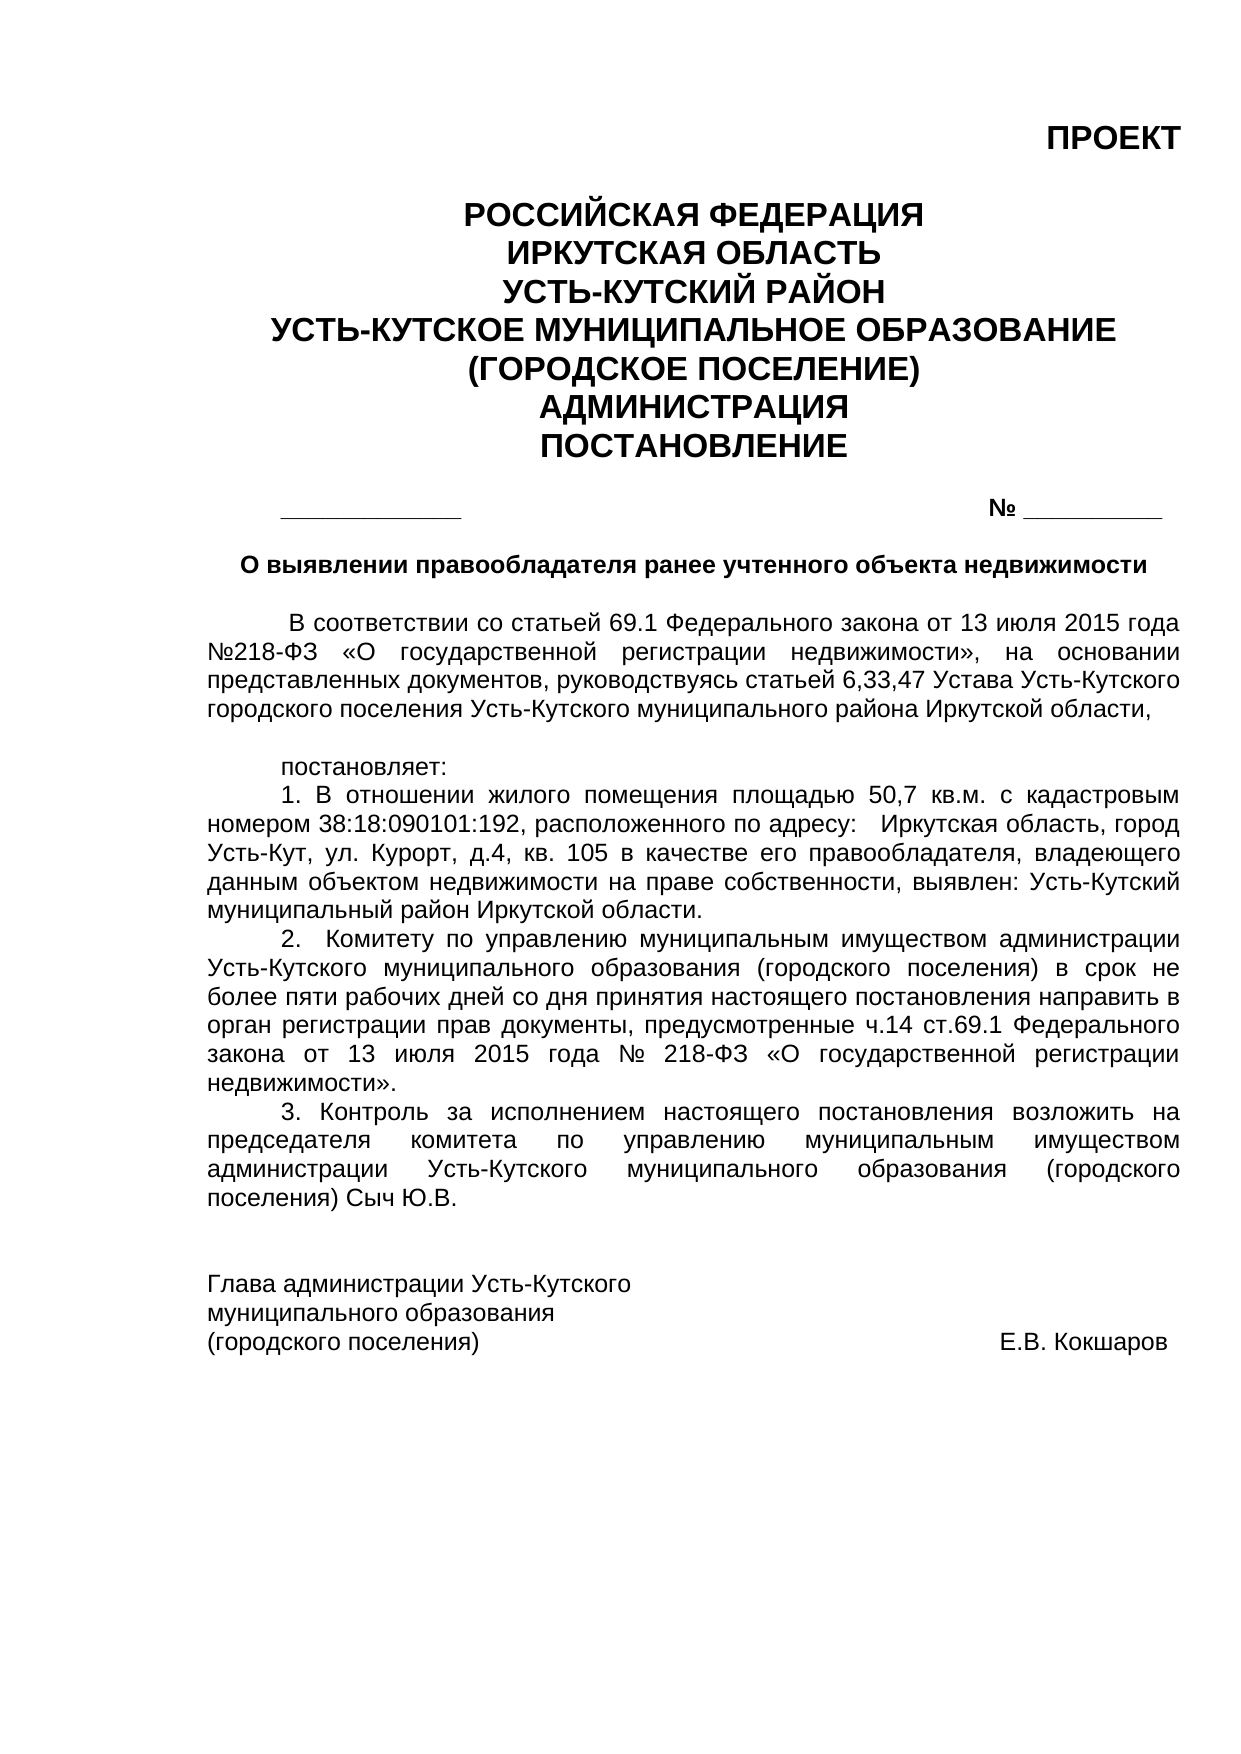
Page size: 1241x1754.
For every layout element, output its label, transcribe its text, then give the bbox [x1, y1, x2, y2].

text ИРКУТСКАЯ ОБЛАСТЬ [207, 233, 1181, 272]
text 1. В отношении жилого помещения площадью 50,7 кв.м. с кадастровым номером 38:18:090101:192, расположенного по адресу: Иркутская область, город Усть-Кут, ул. Курорт, д.4, кв. 105 в качестве его правообладателя, владеющего данным объектом недвижимости на праве собственности, выявлен: Усть-Кутский муниципальный район Иркутской области. [207, 780, 1181, 924]
text 2. Комитету по управлению муниципальным имуществом администрации Усть-Кутского муниципального образования (городского поселения) в срок не более пяти рабочих дней со дня принятия настоящего постановления направить в орган регистрации прав документы, предусмотренные ч.14 ст.69.1 Федерального закона от 13 июля 2015 года № 218-ФЗ «О государственной регистрации недвижимости». [207, 924, 1181, 1097]
text В соответствии со статьей 69.1 Федерального закона от 13 июля 2015 года №218-ФЗ «О государственной регистрации недвижимости», на основании представленных документов, руководствуясь статьей 6,33,47 Устава Усть-Кутского городского поселения Усть-Кутского муниципального района Иркутской области, [207, 608, 1181, 723]
text _____________ № __________ [207, 493, 1181, 522]
text РОССИЙСКАЯ ФЕДЕРАЦИЯ [207, 195, 1181, 233]
text ПРОЕКТ [207, 118, 1181, 157]
text АДМИНИСТРАЦИЯ [207, 387, 1181, 426]
text 3. Контроль за исполнением настоящего постановления возложить на председателя комитета по управлению муниципальным имуществом администрации Усть-Кутского муниципального образования (городского поселения) Сыч Ю.В. [207, 1097, 1181, 1212]
text постановляет: [207, 752, 1181, 780]
text Глава администрации Усть-Кутского [207, 1269, 1181, 1298]
text (городского поселения) Е.В. Кокшаров [207, 1327, 1181, 1355]
text муниципального образования [207, 1298, 1181, 1327]
text ПОСТАНОВЛЕНИЕ [207, 426, 1181, 464]
text (ГОРОДСКОЕ ПОСЕЛЕНИЕ) [207, 349, 1181, 387]
text О выявлении правообладателя ранее учтенного объекта недвижимости [207, 550, 1181, 579]
text УСТЬ-КУТСКОЕ МУНИЦИПАЛЬНОЕ ОБРАЗОВАНИЕ [207, 310, 1181, 349]
text УСТЬ-КУТСКИЙ РАЙОН [207, 272, 1181, 310]
